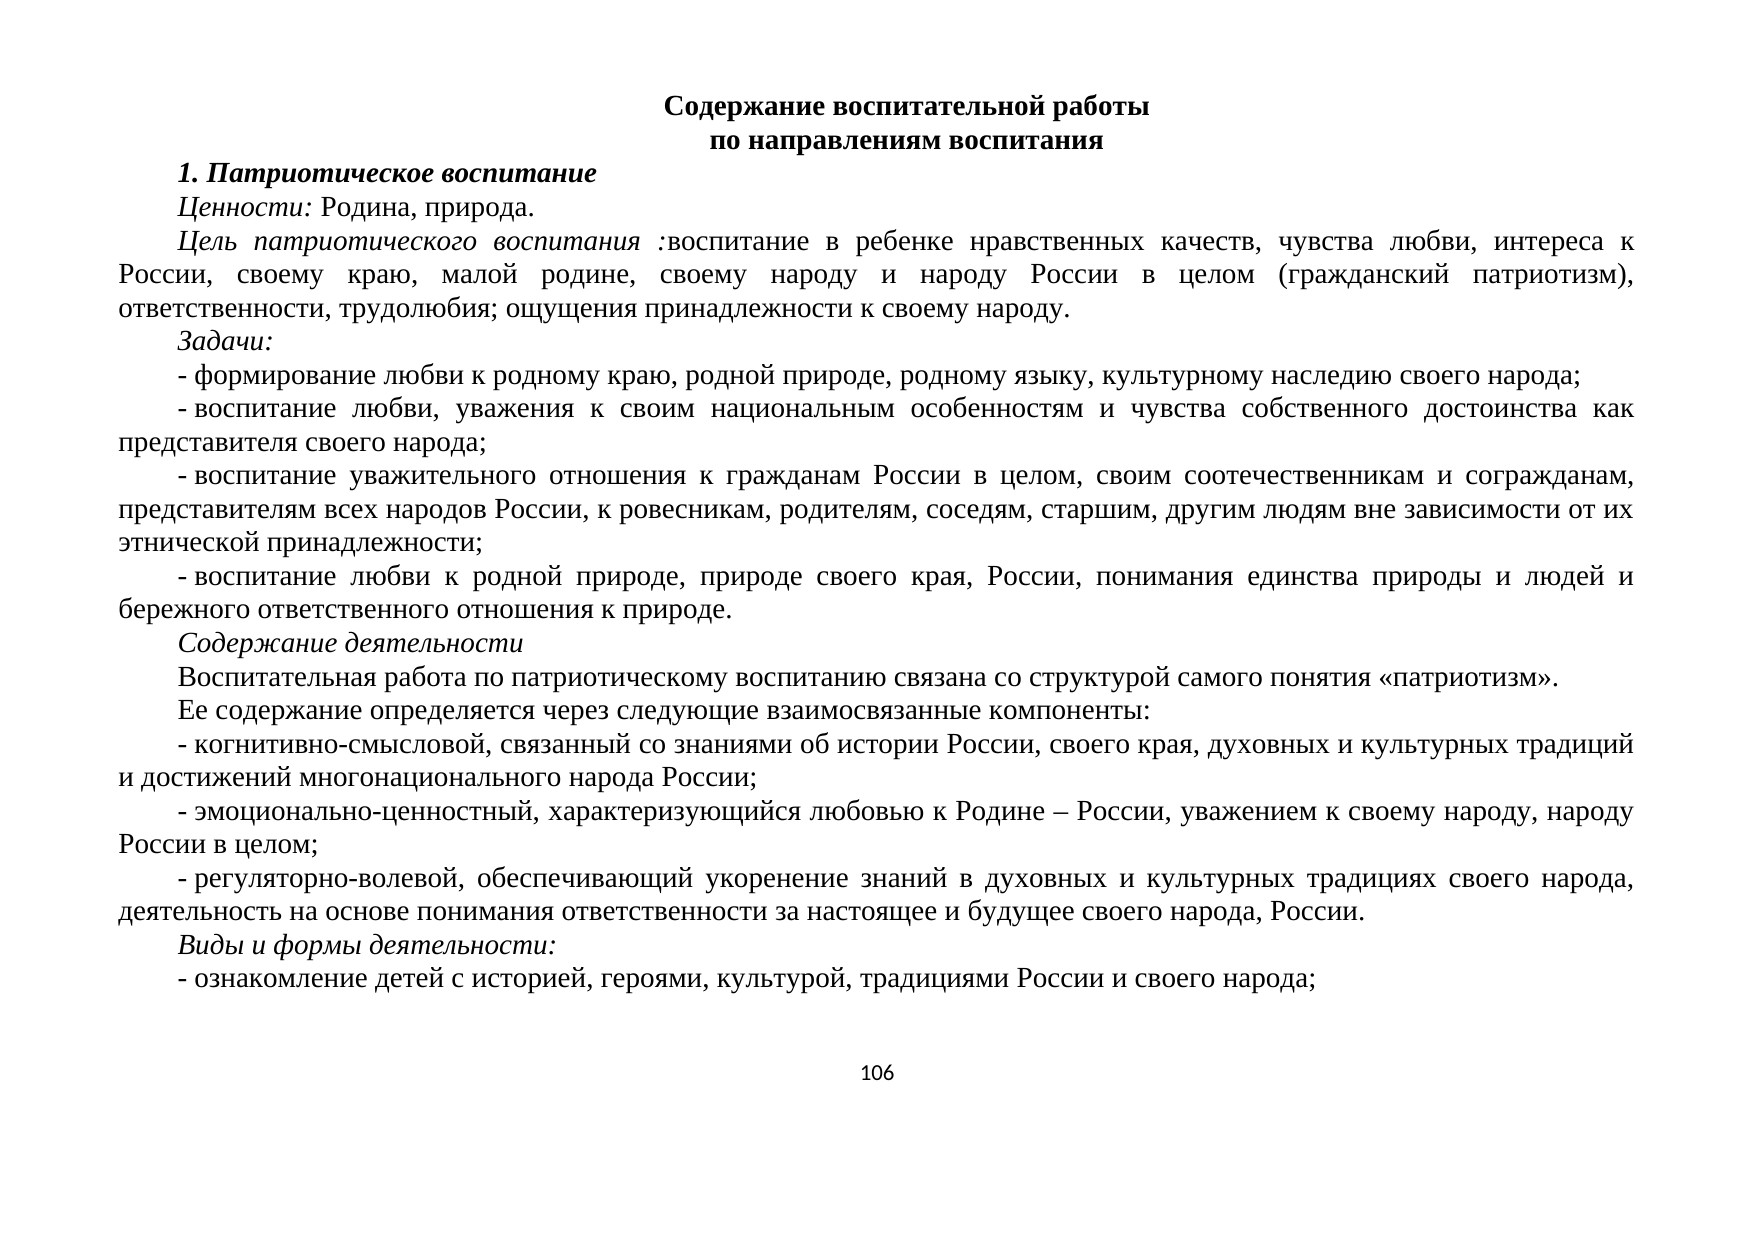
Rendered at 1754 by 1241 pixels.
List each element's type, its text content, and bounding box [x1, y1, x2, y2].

text Содержание деятельности [118, 625, 1636, 659]
text по направлениям воспитания [118, 122, 1636, 156]
text Воспитательная работа по патриотическому воспитанию связана со структурой самого понятия «патриотизм». [118, 659, 1636, 692]
text - воспитание любви к родной природе, природе своего края, России, понимания единства природы и людей и бережного ответственного отношения к природе. [118, 558, 1636, 625]
text - формирование любви к родному краю, родной природе, родному языку, культурному наследию своего народа; [118, 357, 1636, 390]
text Виды и формы деятельности: [118, 927, 1636, 961]
text Ее содержание определяется через следующие взаимосвязанные компоненты: [118, 692, 1636, 726]
text - воспитание любви, уважения к своим национальным особенностям и чувства собственного достоинства как представителя своего народа; [118, 390, 1636, 457]
text - регуляторно-волевой, обеспечивающий укоренение знаний в духовных и культурных традициях своего народа, деятельность на основе понимания ответственности за настоящее и будущее своего народа, России. [118, 860, 1636, 927]
text - воспитание уважительного отношения к гражданам России в целом, своим соотечественникам и согражданам, представителям всех народов России, к ровесникам, родителям, соседям, старшим, другим людям вне зависимости от их этнической принадлежности; [118, 457, 1636, 558]
text Задачи: [118, 323, 1636, 357]
text Ценности: Родина, природа. [118, 189, 1636, 223]
text - эмоционально-ценностный, характеризующийся любовью к Родине – России, уважением к своему народу, народу России в целом; [118, 793, 1636, 860]
text Цель патриотического воспитания :воспитание в ребенке нравственных качеств, чувства любви, интереса к России, своему краю, малой родине, своему народу и народу России в целом (гражданский патриотизм), ответственности, трудолюбия; ощущения принадлежности к своему народу. [118, 223, 1636, 323]
text 1. Патриотическое воспитание [118, 156, 1636, 189]
text - ознакомление детей с историей, героями, культурой, традициями России и своего народа; [118, 961, 1636, 994]
text - когнитивно-смысловой, связанный со знаниями об истории России, своего края, духовных и культурных традиций и достижений многонационального народа России; [118, 726, 1636, 793]
text Содержание воспитательной работы [118, 88, 1636, 122]
